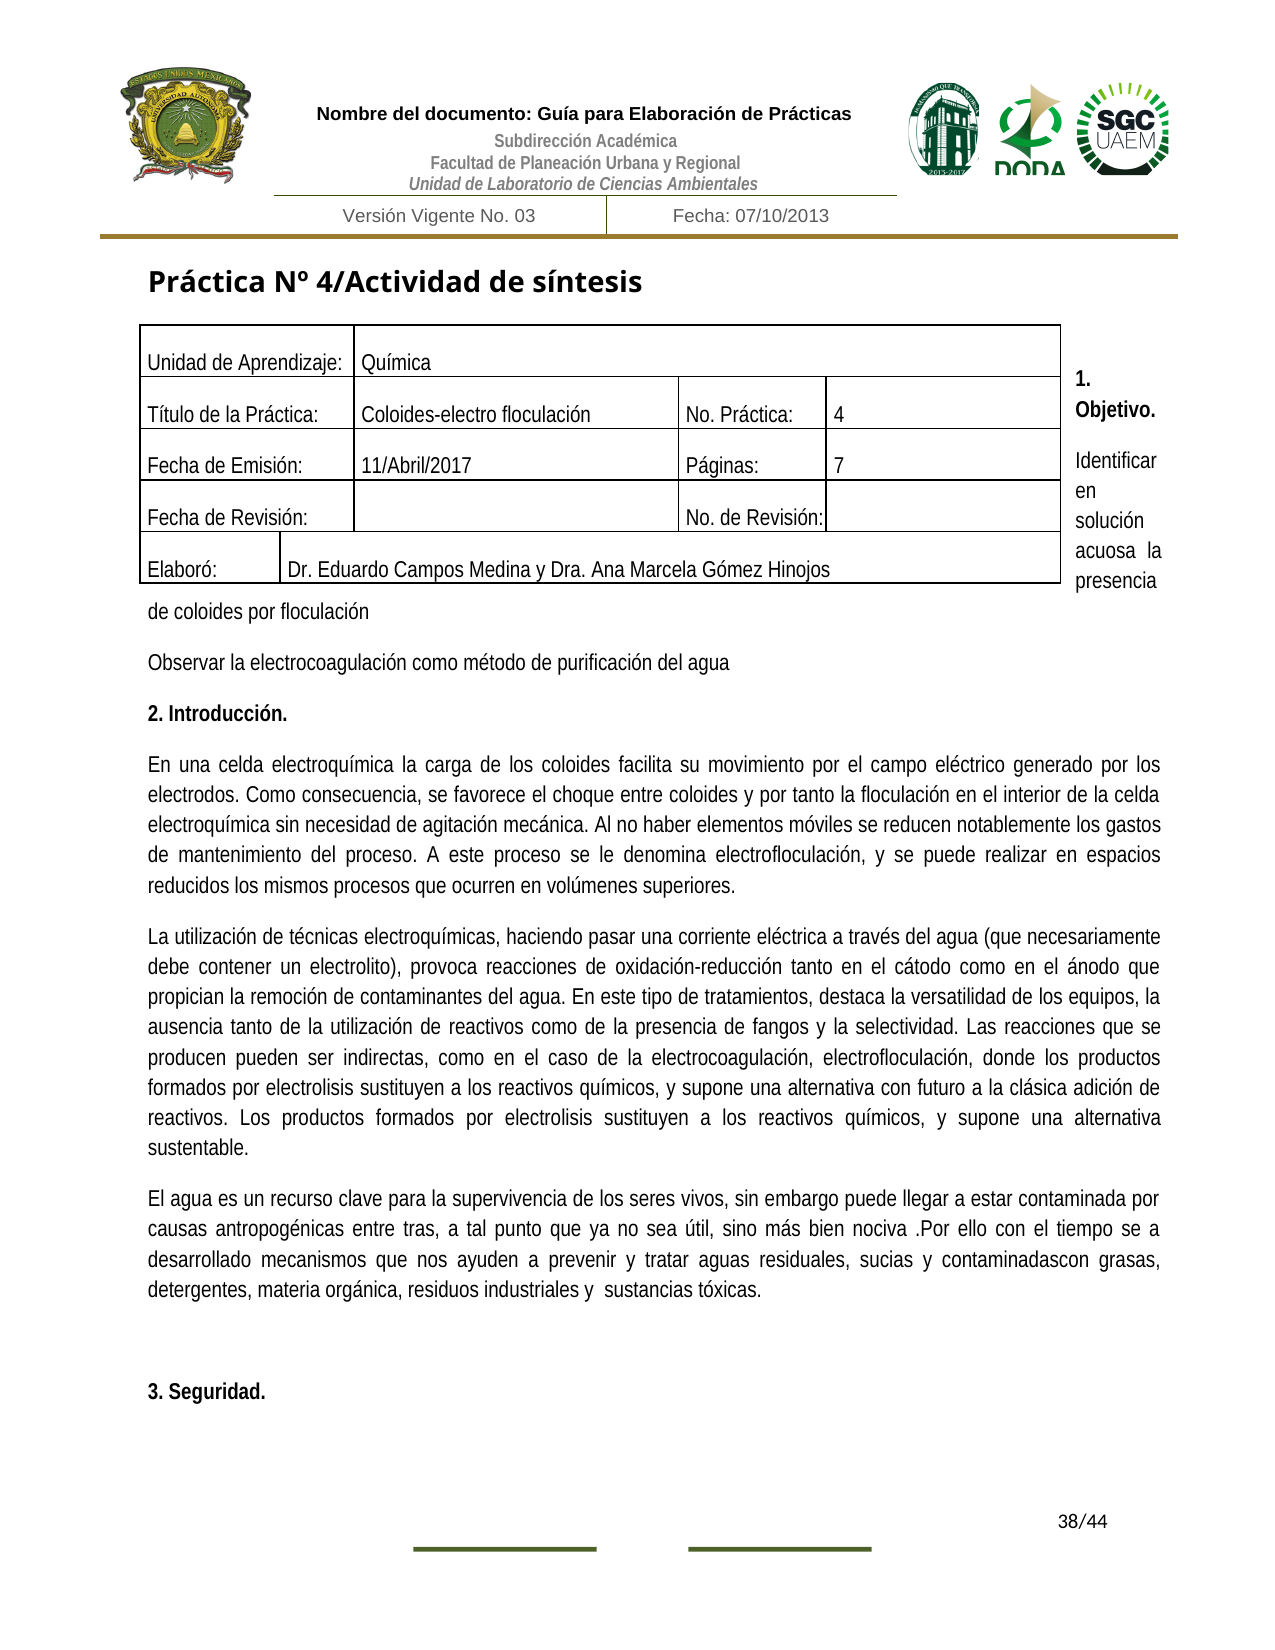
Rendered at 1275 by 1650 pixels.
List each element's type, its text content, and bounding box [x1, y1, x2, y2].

text Identificar en solución acuosa la presencia de coloides por floculación [148, 447, 1162, 624]
text Práctica Nº 4/Actividad de síntesis [148, 262, 1107, 301]
picture [119, 65, 252, 184]
table_cell 4 [827, 377, 1060, 427]
text En una celda electroquímica la carga de los coloides facilita su movimiento por el campo eléctrico generado por los electrodos. Como consecuencia, se favorece el choque entre coloides y por tanto la floculación en el interior de la celda electroquímica sin necesidad de agitación mecánica. Al no haber elementos móviles se reducen notablemente los gastos de mantenimiento del proceso. A este proceso se le denomina electrofloculación, y se puede realizar en espacios reducidos los mismos procesos que ocurren en volúmenes superiores. [148, 751, 1162, 898]
text Observar la electrocoagulación como método de purificación del agua [148, 649, 1162, 675]
text 2. Introducción. [148, 700, 1162, 726]
text La utilización de técnicas electroquímicas, haciendo pasar una corriente eléctrica a través del agua (que necesariamente debe contener un electrolito), provoca reacciones de oxidación-reducción tanto en el cátodo como en el ánodo que propician la remoción de contaminantes del agua. En este tipo de tratamientos, destaca la versatilidad de los equipos, la ausencia tanto de la utilización de reactivos como de la presencia de fangos y la selectividad. Las reacciones que se producen pueden ser indirectas, como en el caso de la electrocoagulación, electrofloculación, donde los productos formados por electrolisis sustituyen a los reactivos químicos, y supone una alternativa con futuro a la clásica adición de reactivos. Los productos formados por electrolisis sustituyen a los reactivos químicos, y supone una alternativa sustentable. [148, 923, 1162, 1161]
table_cell Título de la Práctica: [141, 377, 353, 427]
table_header Unidad de Aprendizaje: [141, 326, 353, 376]
table_cell [355, 481, 678, 531]
table_cell Coloides-electro floculación [355, 377, 678, 427]
picture [994, 82, 1065, 175]
text 3. Seguridad. [148, 1378, 1162, 1404]
table_cell Páginas: [679, 429, 825, 479]
table_cell Fecha de Emisión: [141, 429, 353, 479]
table_cell Fecha de Revisión: [141, 481, 353, 531]
picture [1076, 82, 1169, 175]
table_cell 11/Abril/2017 [355, 429, 678, 479]
table_cell Elaboró: [141, 532, 279, 582]
table_cell 7 [827, 429, 1060, 479]
table_cell No. de Revisión: [679, 481, 825, 531]
table_cell No. Práctica: [679, 377, 825, 427]
table_cell [827, 481, 1060, 531]
table_cell Dr. Eduardo Campos Medina y Dra. Ana Marcela Gómez Hinojos [281, 532, 1060, 582]
table_header Química [355, 326, 1060, 376]
picture [908, 82, 979, 175]
text El agua es un recurso clave para la supervivencia de los seres vivos, sin embargo puede llegar a estar contaminada por causas antropogénicas entre tras, a tal punto que ya no sea útil, sino más bien nociva .Por ello con el tiempo se a desarrollado mecanismos que nos ayuden a prevenir y tratar aguas residuales, sucias y contaminadascon grasas, detergentes, materia orgánica, residuos industriales y sustancias tóxicas. [148, 1185, 1162, 1302]
text 1. Objetivo. [1061, 365, 1162, 422]
